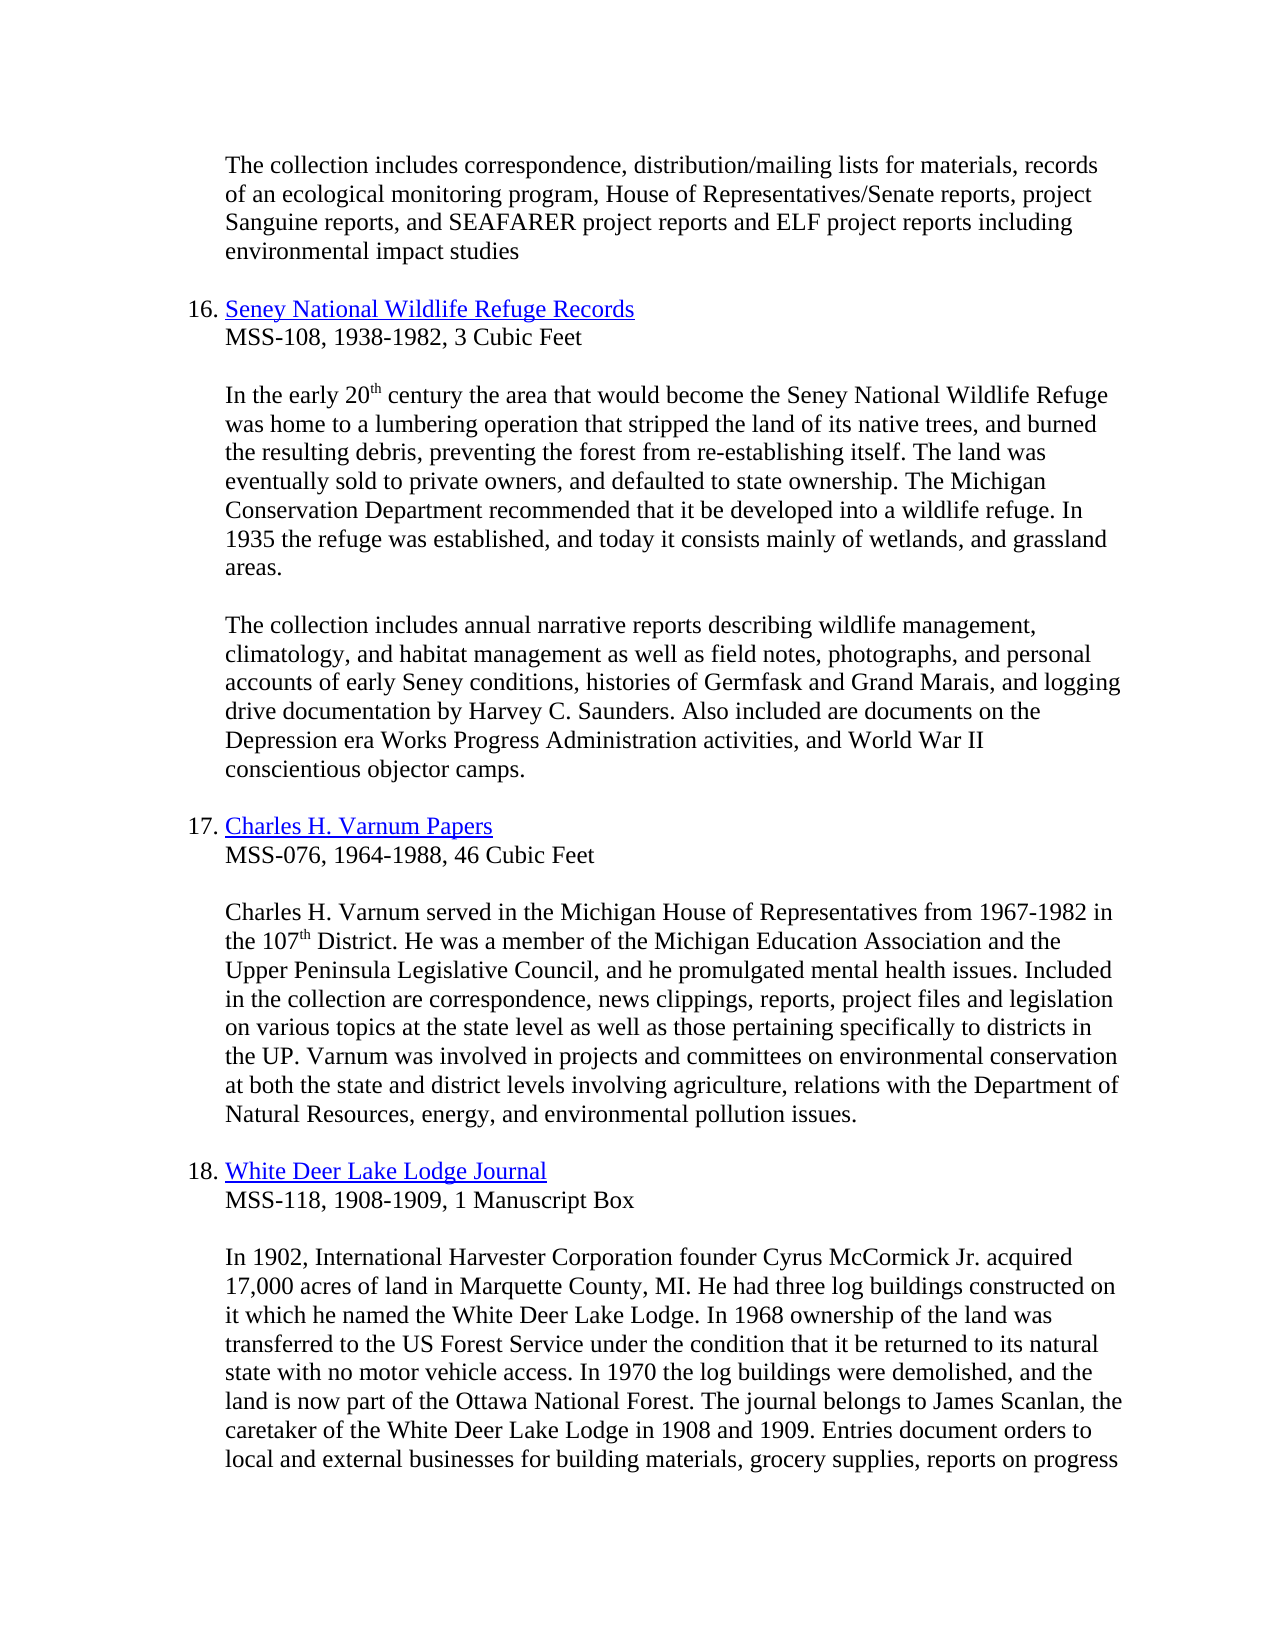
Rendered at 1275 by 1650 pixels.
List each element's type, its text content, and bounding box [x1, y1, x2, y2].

text The collection includes correspondence, distribution/mailing lists for materials, records of an ecological monitoring program, House of Representatives/Senate reports, project Sanguine reports, and SEAFARER project reports and ELF project reports including environmental impact studies [225, 150, 1125, 265]
text The collection includes annual narrative reports describing wildlife management, climatology, and habitat management as well as field notes, photographs, and personal accounts of early Seney conditions, histories of Germfask and Grand Marais, and logging drive documentation by Harvey C. Saunders. Also included are documents on the Depression era Works Progress Administration activities, and World War II conscientious objector camps. [225, 610, 1125, 782]
text MSS-108, 1938-1982, 3 Cubic Feet [225, 322, 1125, 351]
text MSS-076, 1964-1988, 46 Cubic Feet [225, 840, 1125, 869]
text MSS-118, 1908-1909, 1 Manuscript Box [225, 1185, 1125, 1214]
list Charles H. Varnum Papers [187, 811, 1125, 840]
text In the early 20th century the area that would become the Seney National Wildlife Refuge was home to a lumbering operation that stripped the land of its native trees, and burned the resulting debris, preventing the forest from re-establishing itself. The land was eventually sold to private owners, and defaulted to state ownership. The Michigan Conservation Department recommended that it be developed into a wildlife refuge. In 1935 the refuge was established, and today it consists mainly of wetlands, and grassland areas. [225, 380, 1125, 581]
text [225, 1242, 1125, 1472]
text Charles H. Varnum served in the Michigan House of Representatives from 1967-1982 in the 107th District. He was a member of the Michigan Education Association and the Upper Peninsula Legislative Council, and he promulgated mental health issues. Included in the collection are correspondence, news clippings, reports, project files and legislation on various topics at the state level as well as those pertaining specifically to districts in the UP. Varnum was involved in projects and committees on environmental conservation at both the state and district levels involving agriculture, relations with the Department of Natural Resources, energy, and environmental pollution issues. [225, 897, 1125, 1127]
list Seney National Wildlife Refuge Records [187, 294, 1125, 322]
list White Deer Lake Lodge Journal [187, 1156, 1125, 1185]
